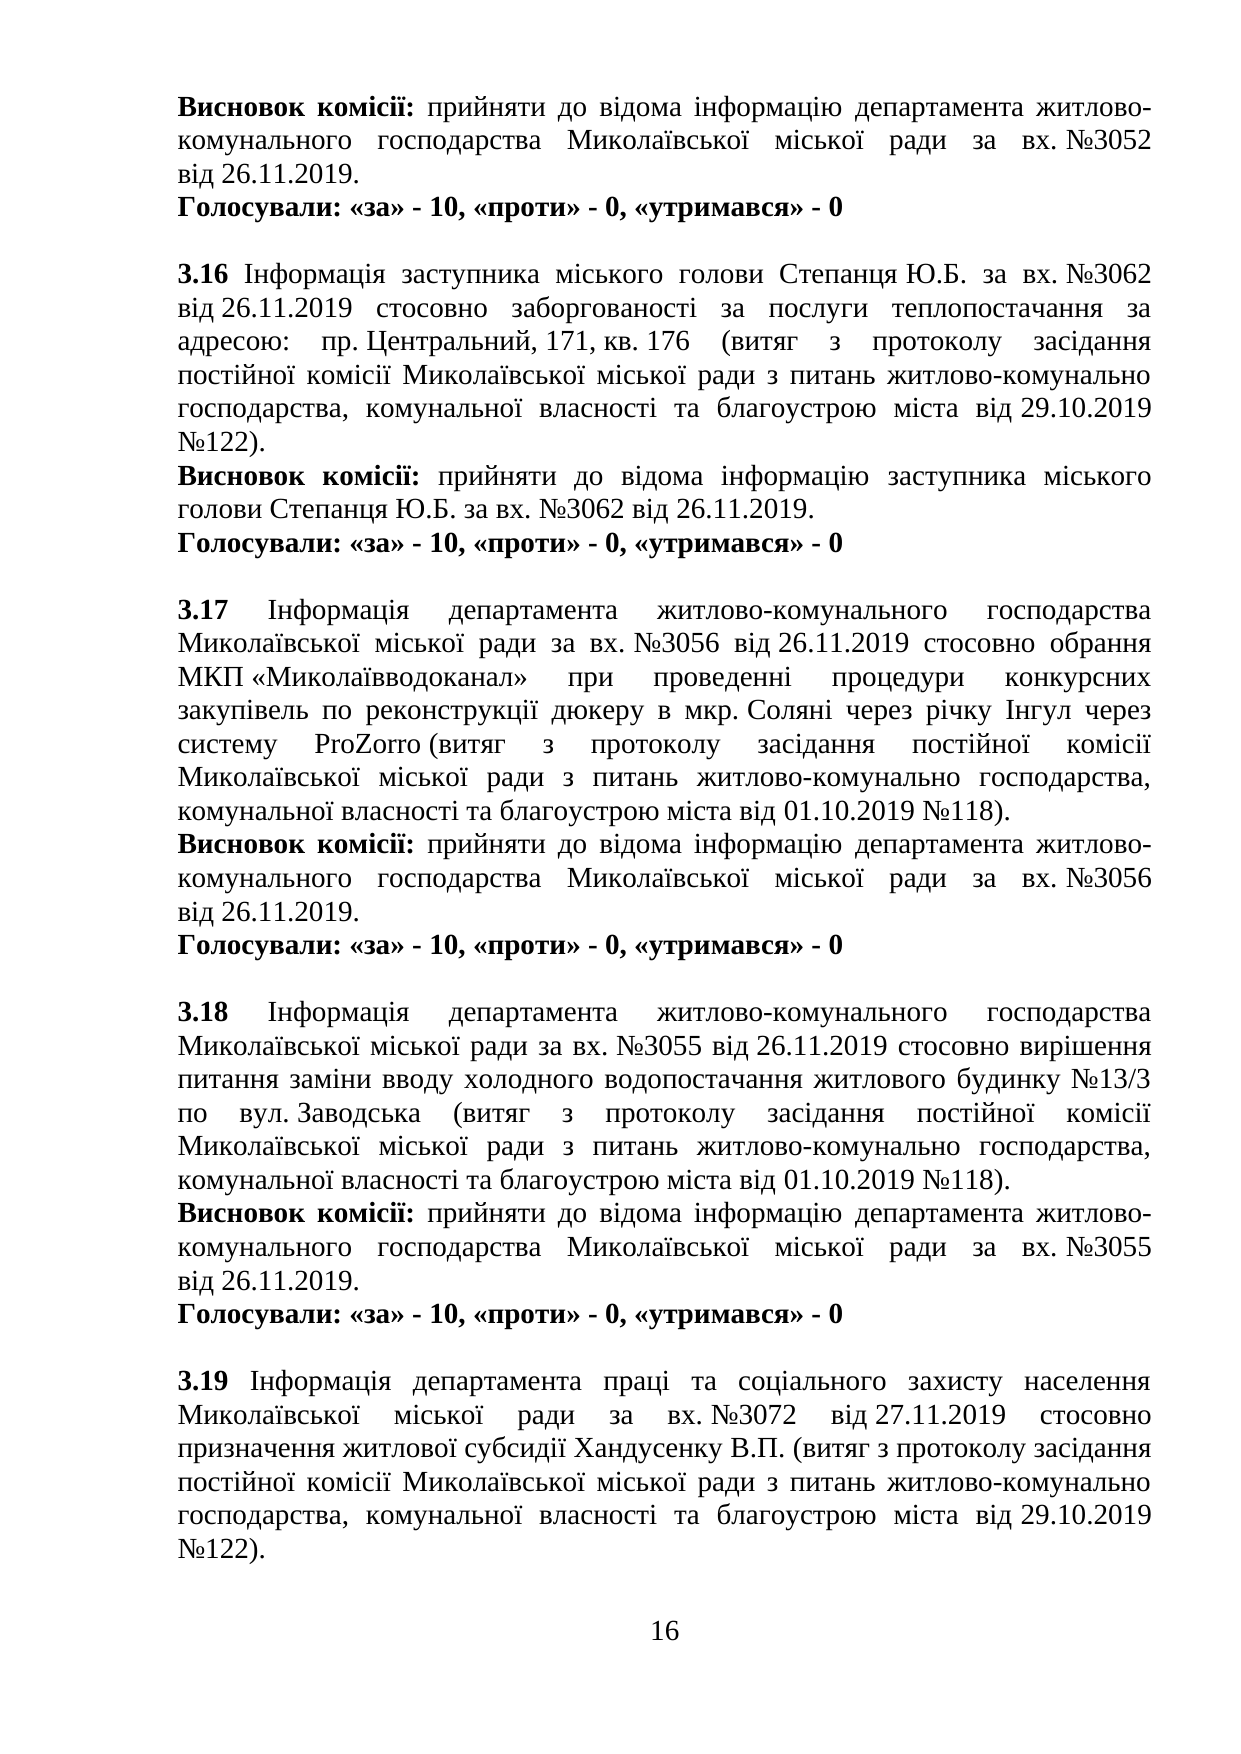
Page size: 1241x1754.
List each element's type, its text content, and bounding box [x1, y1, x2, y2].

text Голосували: «за» - 10, «проти» - 0, «утримався» - 0 [177, 1296, 1152, 1330]
text Висновок комісії: прийняти до відома інформацію департамента житлово-комунального господарства Миколаївської міської ради за вх. №3056 від 26.11.2019. [177, 827, 1152, 927]
text Голосували: «за» - 10, «проти» - 0, «утримався» - 0 [177, 525, 1152, 558]
text 3.17 Інформація департамента житлово-комунального господарства Миколаївської міської ради за вх. №3056 від 26.11.2019 стосовно обрання МКП «Миколаївводоканал» при проведенні процедури конкурсних закупівель по реконструкції дюкеру в мкр. Соляні через річку Інгул через систему ProZorro (витяг з протоколу засідання постійної комісії Миколаївської міської ради з питань житлово-комунально господарства, комунальної власності та благоустрою міста від 01.10.2019 №118). [177, 592, 1152, 827]
text Висновок комісії: прийняти до відома інформацію департамента житлово-комунального господарства Миколаївської міської ради за вх. №3052 від 26.11.2019. [177, 89, 1152, 189]
text Голосували: «за» - 10, «проти» - 0, «утримався» - 0 [177, 189, 1152, 223]
text Голосували: «за» - 10, «проти» - 0, «утримався» - 0 [177, 927, 1152, 961]
text 3.18 Інформація департамента житлово-комунального господарства Миколаївської міської ради за вх. №3055 від 26.11.2019 стосовно вирішення питання заміни вводу холодного водопостачання житлового будинку №13/3 по вул. Заводська (витяг з протоколу засідання постійної комісії Миколаївської міської ради з питань житлово-комунально господарства, комунальної власності та благоустрою міста від 01.10.2019 №118). [177, 994, 1152, 1196]
text Висновок комісії: прийняти до відома інформацію департамента житлово-комунального господарства Миколаївської міської ради за вх. №3055 від 26.11.2019. [177, 1196, 1152, 1296]
text 3.16 Інформація заступника міського голови Степанця Ю.Б. за вх. №3062 від 26.11.2019 стосовно заборгованості за послуги теплопостачання за адресою: пр. Центральний, 171, кв. 176 (витяг з протоколу засідання постійної комісії Миколаївської міської ради з питань житлово-комунально господарства, комунальної власності та благоустрою міста від 29.10.2019 №122). [177, 256, 1152, 458]
text Висновок комісії: прийняти до відома інформацію заступника міського голови Степанця Ю.Б. за вх. №3062 від 26.11.2019. [177, 458, 1152, 525]
text 3.19 Інформація департамента праці та соціального захисту населення Миколаївської міської ради за вх. №3072 від 27.11.2019 стосовно призначення житлової субсидії Хандусенку В.П. (витяг з протоколу засідання постійної комісії Миколаївської міської ради з питань житлово-комунально господарства, комунальної власності та благоустрою міста від 29.10.2019 №122). [177, 1363, 1152, 1564]
